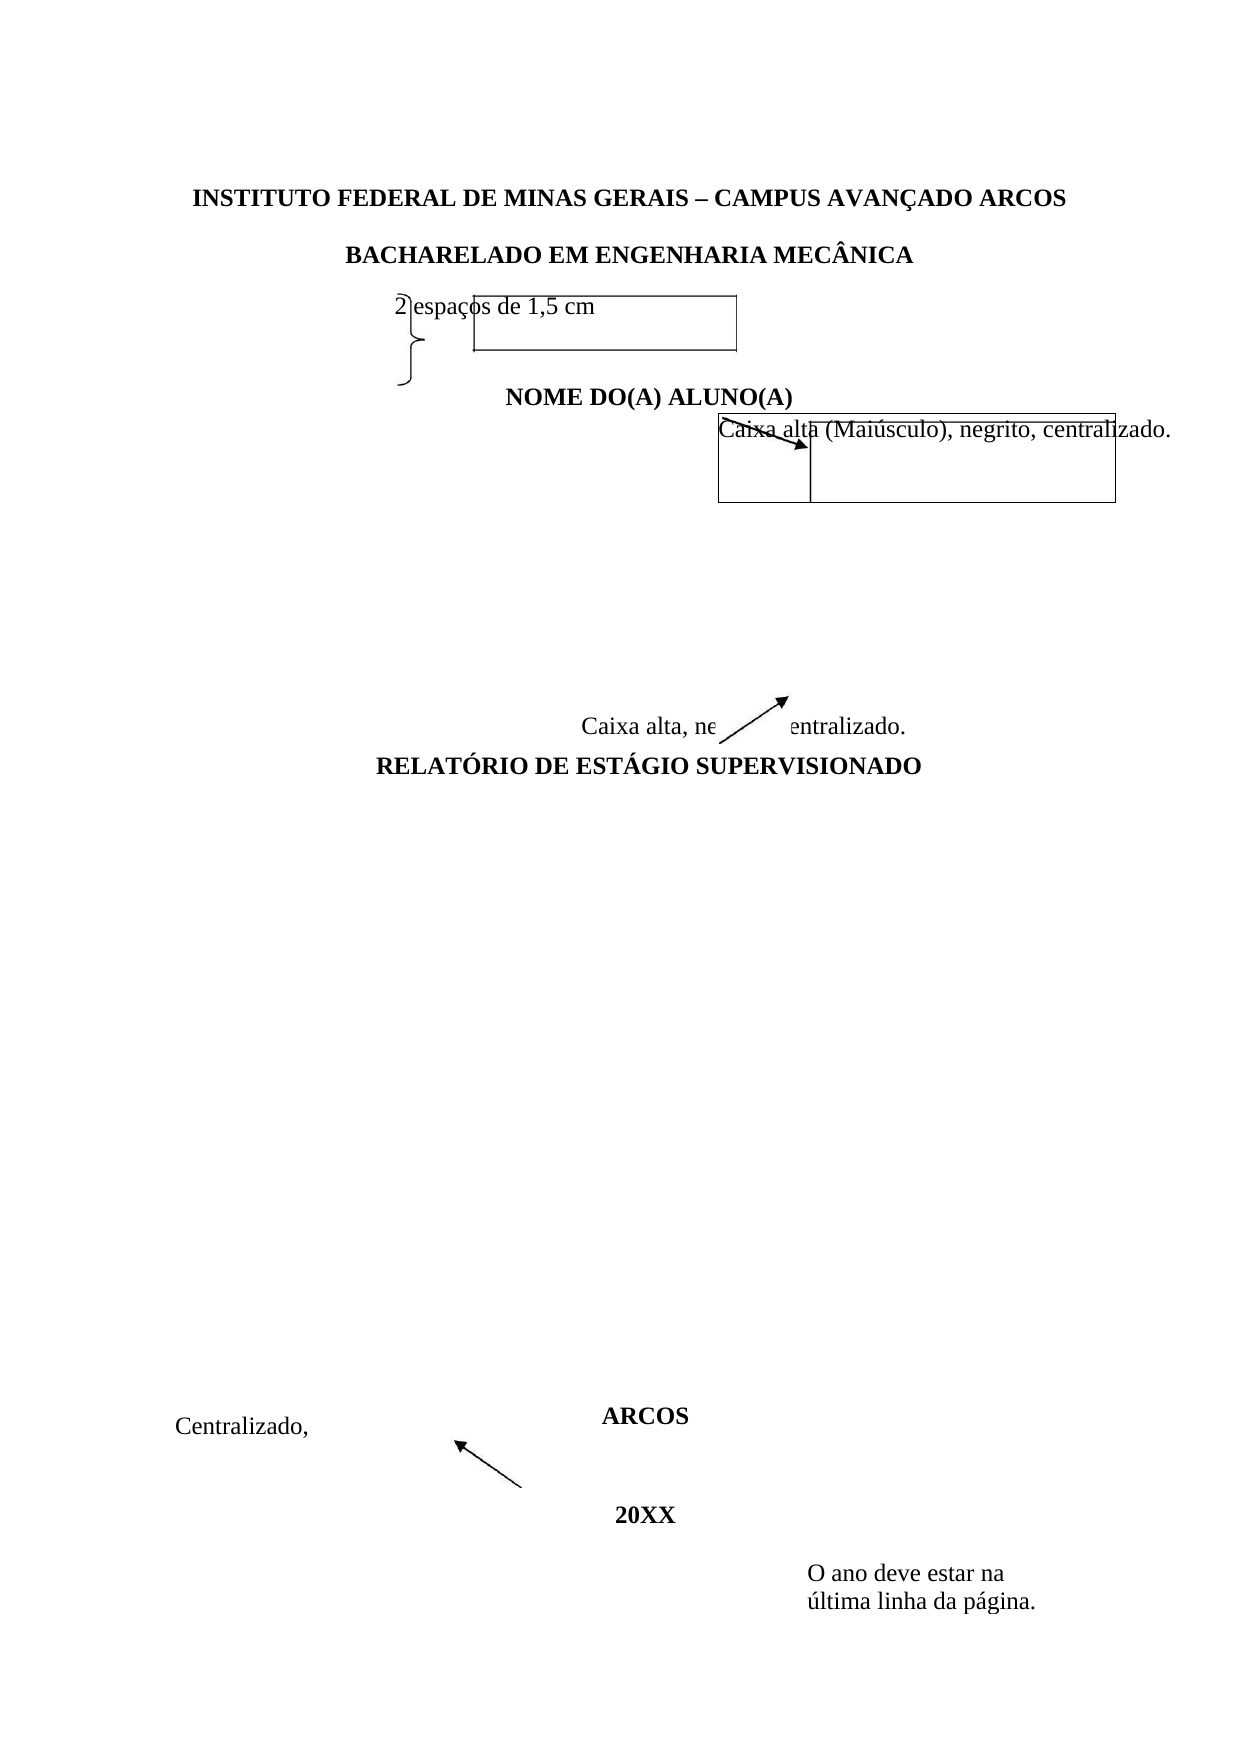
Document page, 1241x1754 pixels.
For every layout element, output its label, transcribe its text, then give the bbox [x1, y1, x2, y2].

picture [715, 693, 792, 744]
text INSTITUTO FEDERAL DE MINAS GERAIS – CAMPUS AVANÇADO ARCOS [89, 183, 1169, 211]
text BACHARELADO EM ENGENHARIA MECÂNICA [89, 240, 1169, 269]
picture [450, 1437, 523, 1488]
picture [719, 414, 1115, 502]
text RELATÓRIO DE ESTÁGIO SUPERVISIONADO [290, 751, 1008, 780]
picture [394, 290, 737, 388]
text ARCOS [487, 1401, 803, 1430]
text 20XX [487, 1443, 803, 1529]
text NOME DO(A) ALUNO(A) [395, 382, 903, 411]
